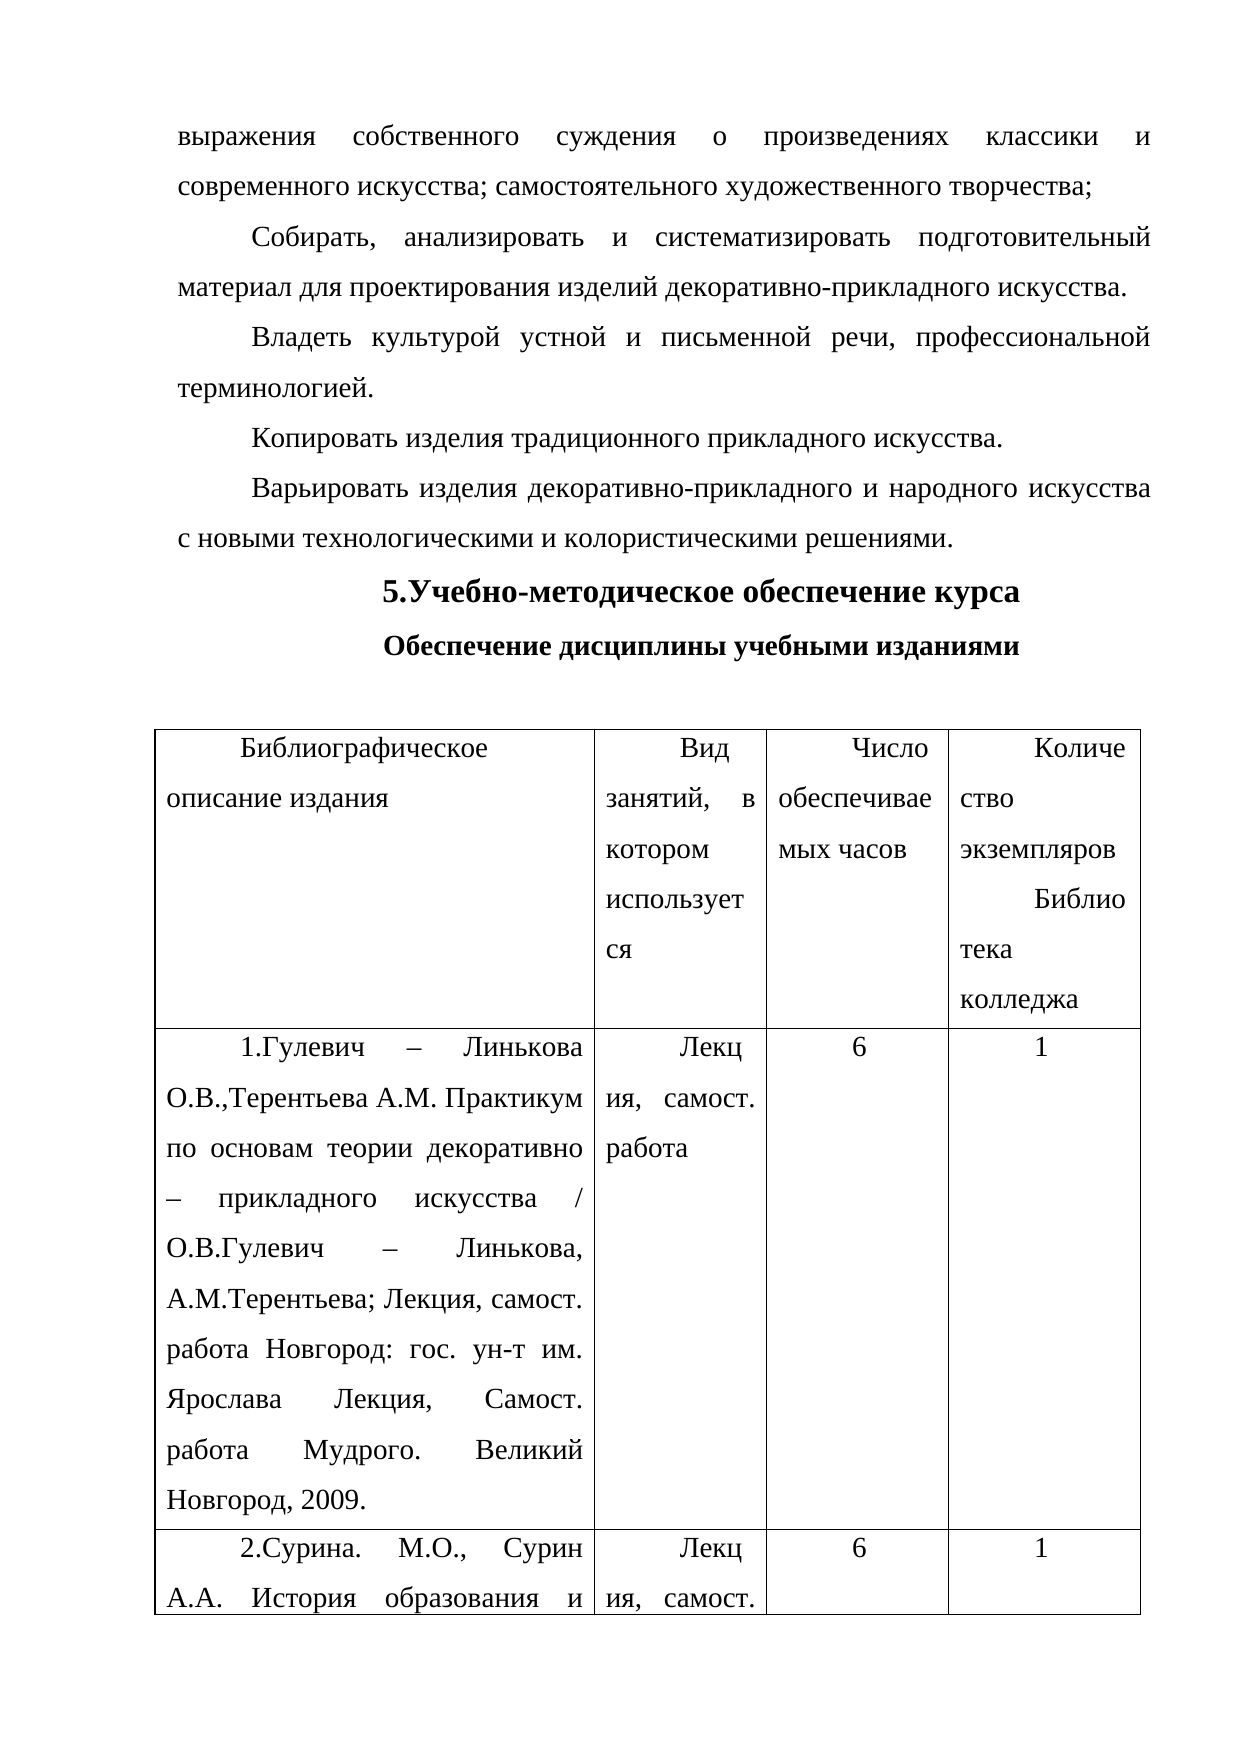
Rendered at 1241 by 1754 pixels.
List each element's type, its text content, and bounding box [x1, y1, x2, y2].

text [177, 118, 1152, 202]
list Копировать изделия традиционного прикладного искусства. [177, 420, 1152, 453]
text Обеспечение дисциплины учебными изданиями [177, 628, 1152, 662]
list Владеть культурой устной и письменной речи, профессиональной терминологией. [177, 319, 1152, 403]
table_cell 1 [949, 1530, 1140, 1614]
table_header Вид занятий, в котором используется [595, 730, 766, 1028]
list Варьировать изделия декоративно-прикладного и народного искусства с новыми технологическими и колористическими решениями. [177, 470, 1152, 554]
list Собирать, анализировать и систематизировать подготовительный материал для проектирования изделий декоративно-прикладного искусства. [177, 219, 1152, 303]
table_cell 1 [949, 1029, 1140, 1529]
text 5.Учебно-методическое обеспечение курса [177, 571, 1152, 609]
table_header Количество экземпляров Библиотека колледжа [949, 730, 1140, 1028]
table_cell 1.Гулевич – Линькова О.В.,Терентьева А.М. Практикум по основам теории декоративно – прикладного искусства / О.В.Гулевич – Линькова, А.М.Терентьева; Лекция, самост. работа Новгород: гос. ун-т им. Ярослава Лекция, Самост. работа Мудрого. Великий Новгород, 2009. [156, 1029, 594, 1529]
table_cell 6 [767, 1029, 948, 1529]
table_cell 6 [767, 1530, 948, 1614]
table_header Библиографическое описание издания [156, 730, 594, 1028]
table_header Число обеспечиваемых часов [767, 730, 948, 1028]
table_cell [595, 1530, 766, 1614]
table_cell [156, 1530, 594, 1614]
table_cell Лекция, самост. работа [595, 1029, 766, 1529]
